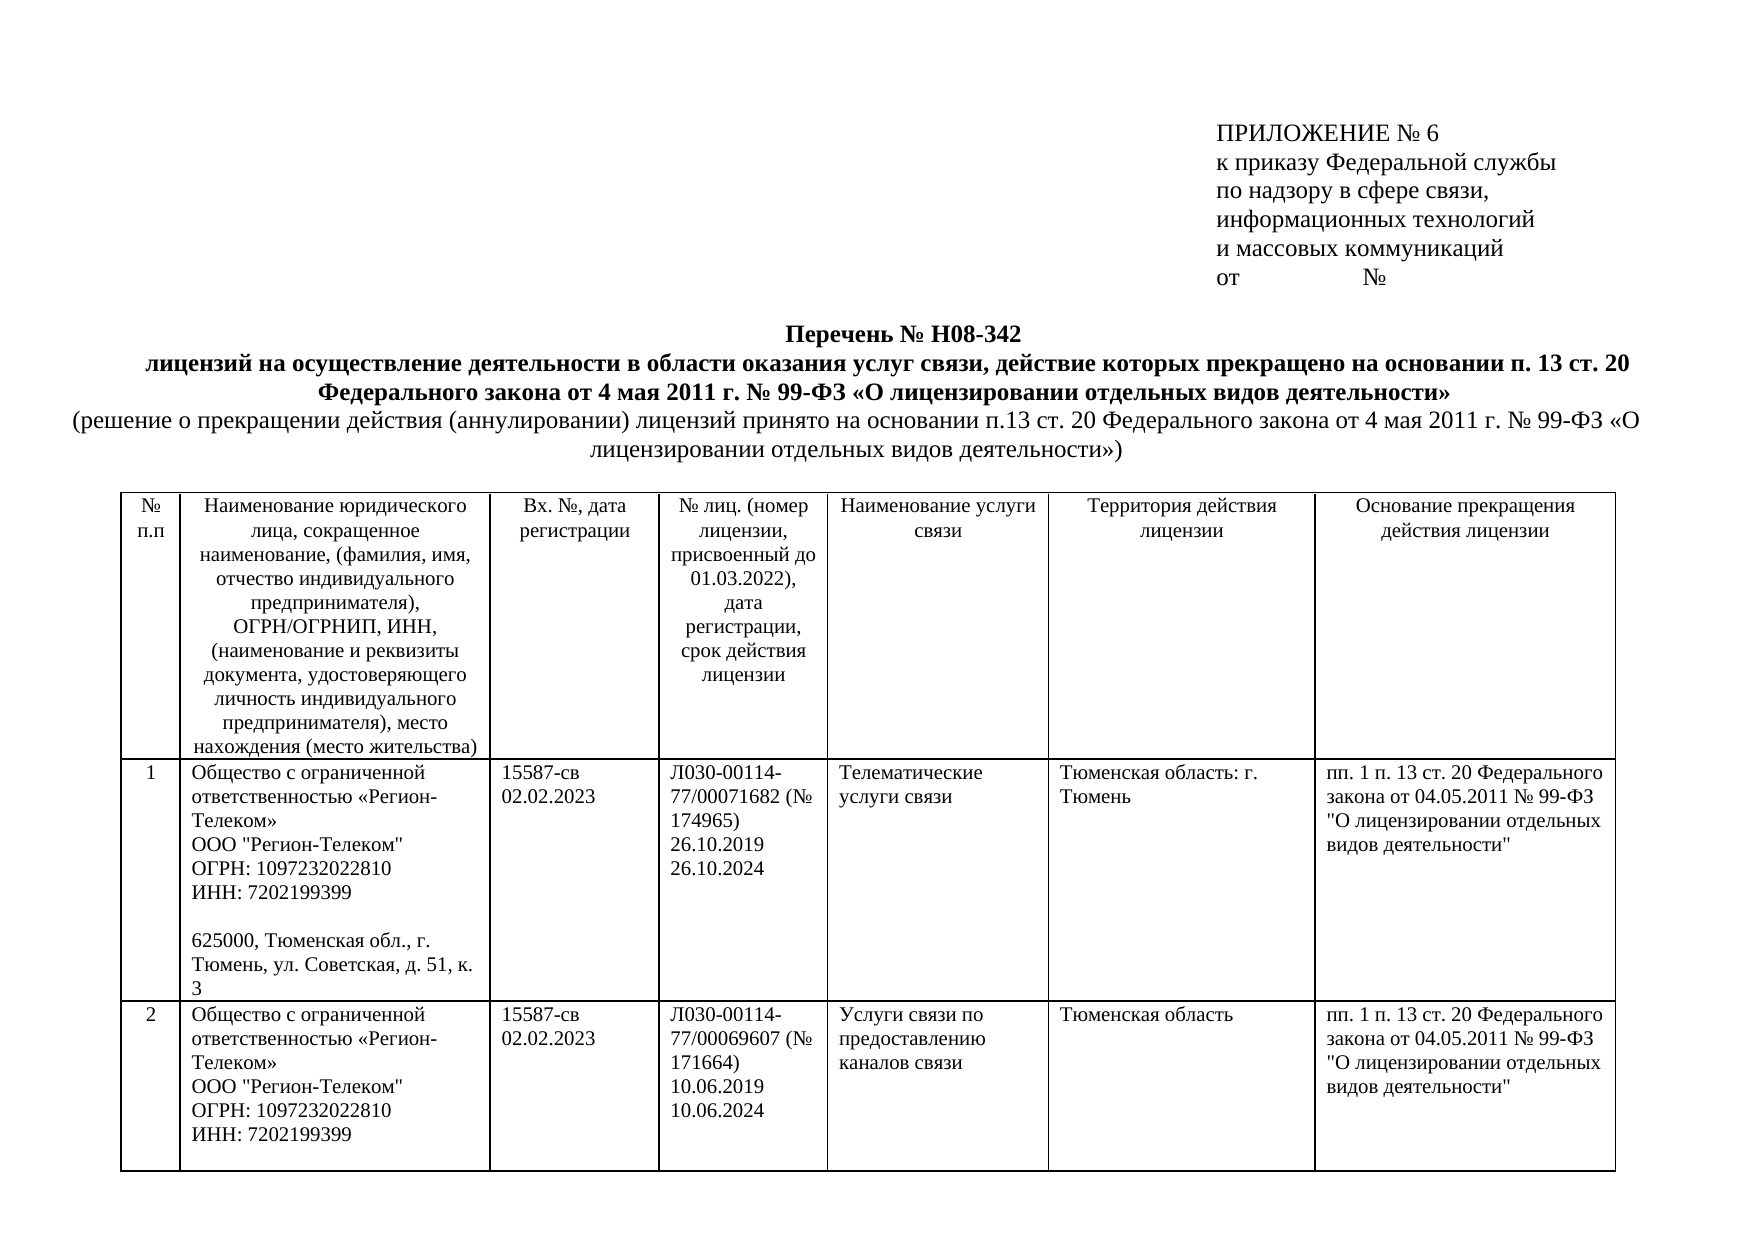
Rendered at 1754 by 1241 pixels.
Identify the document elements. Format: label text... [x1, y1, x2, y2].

text лицензий на осуществление деятельности в области оказания услуг связи, действие которых прекращено на основании п. 13 ст. 20 Федерального закона от 4 мая 2011 г. № 99-ФЗ «О лицензировании отдельных видов деятельности» [115, 348, 1653, 406]
table_header Вх. №, дата регистрации [491, 493, 659, 758]
text информационных технологий [1216, 204, 1653, 233]
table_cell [1316, 1002, 1615, 1170]
text от № [1122, 262, 1653, 291]
table_cell 2 [122, 1002, 179, 1170]
table_header Наименование юридического лица, сокращенное наименование, (фамилия, имя, отчество индивидуального предпринимателя), ОГРН/ОГРНИП, ИНН, (наименование и реквизиты документа, удостоверяющего личность индивидуального предпринимателя), место нахождения (место жительства) [181, 493, 490, 758]
table_header № лиц. (номер лицензии, присвоенный до 01.03.2022), дата регистрации, срок действия лицензии [660, 493, 827, 758]
table_header Территория действия лицензии [1049, 493, 1315, 758]
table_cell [660, 1002, 827, 1170]
table_cell Телематические услуги связи [828, 760, 1048, 1000]
text (решение о прекращении действия (аннулировании) лицензий принято на основании п.13 ст. 20 Федерального закона от 4 мая 2011 г. № 99-ФЗ «О лицензировании отдельных видов деятельности») [59, 406, 1653, 463]
table_cell пп. 1 п. 13 ст. 20 Федерального закона от 04.05.2011 № 99-ФЗ "О лицензировании отдельных видов деятельности" [1316, 760, 1615, 1000]
table_cell Тюменская область [1049, 1002, 1314, 1170]
table_header Основание прекращения действия лицензии [1316, 493, 1615, 758]
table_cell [181, 1002, 489, 1170]
text Перечень № Н08-342 [59, 319, 1653, 348]
text по надзору в сфере связи, [1216, 176, 1653, 204]
table_cell 15587-св 02.02.2023 [491, 760, 658, 1000]
table_header Наименование услуги связи [828, 493, 1048, 758]
table_cell Тюменская область: г. Тюмень [1049, 760, 1314, 1000]
text к приказу Федеральной службы [1216, 147, 1653, 176]
text ПРИЛОЖЕНИЕ № 6 [1122, 118, 1653, 147]
text и массовых коммуникаций [1216, 233, 1653, 262]
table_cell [828, 1002, 1048, 1170]
table_cell Л030-00114-77/00071682 (№ 174965) 26.10.2019 26.10.2024 [660, 760, 827, 1000]
table_cell 1 [122, 760, 179, 1000]
table_header № п.п [122, 493, 180, 758]
table_cell 15587-св 02.02.2023 [491, 1002, 658, 1170]
